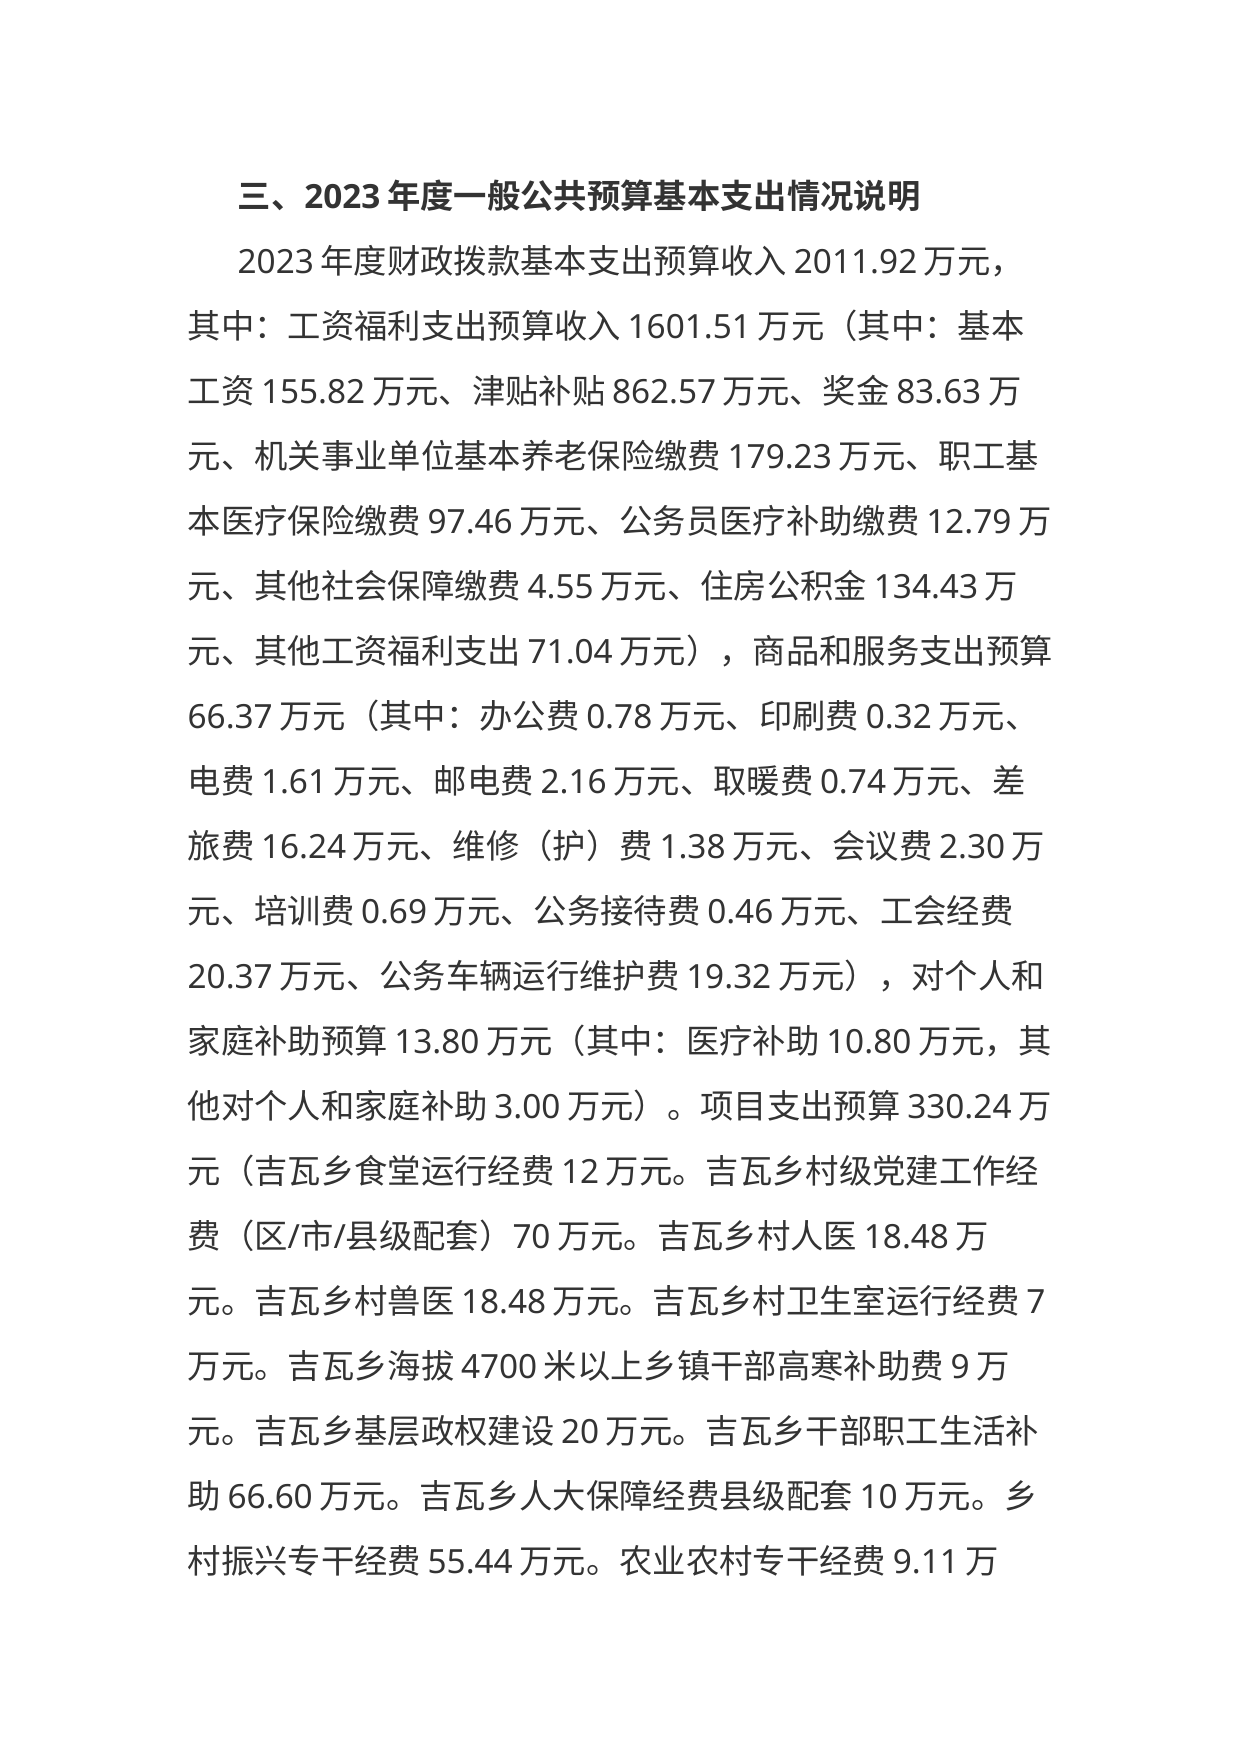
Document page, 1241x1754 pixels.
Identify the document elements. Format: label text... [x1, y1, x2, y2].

text 三、2023年度一般公共预算基本支出情况说明 [187, 162, 1053, 227]
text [187, 227, 1053, 1592]
